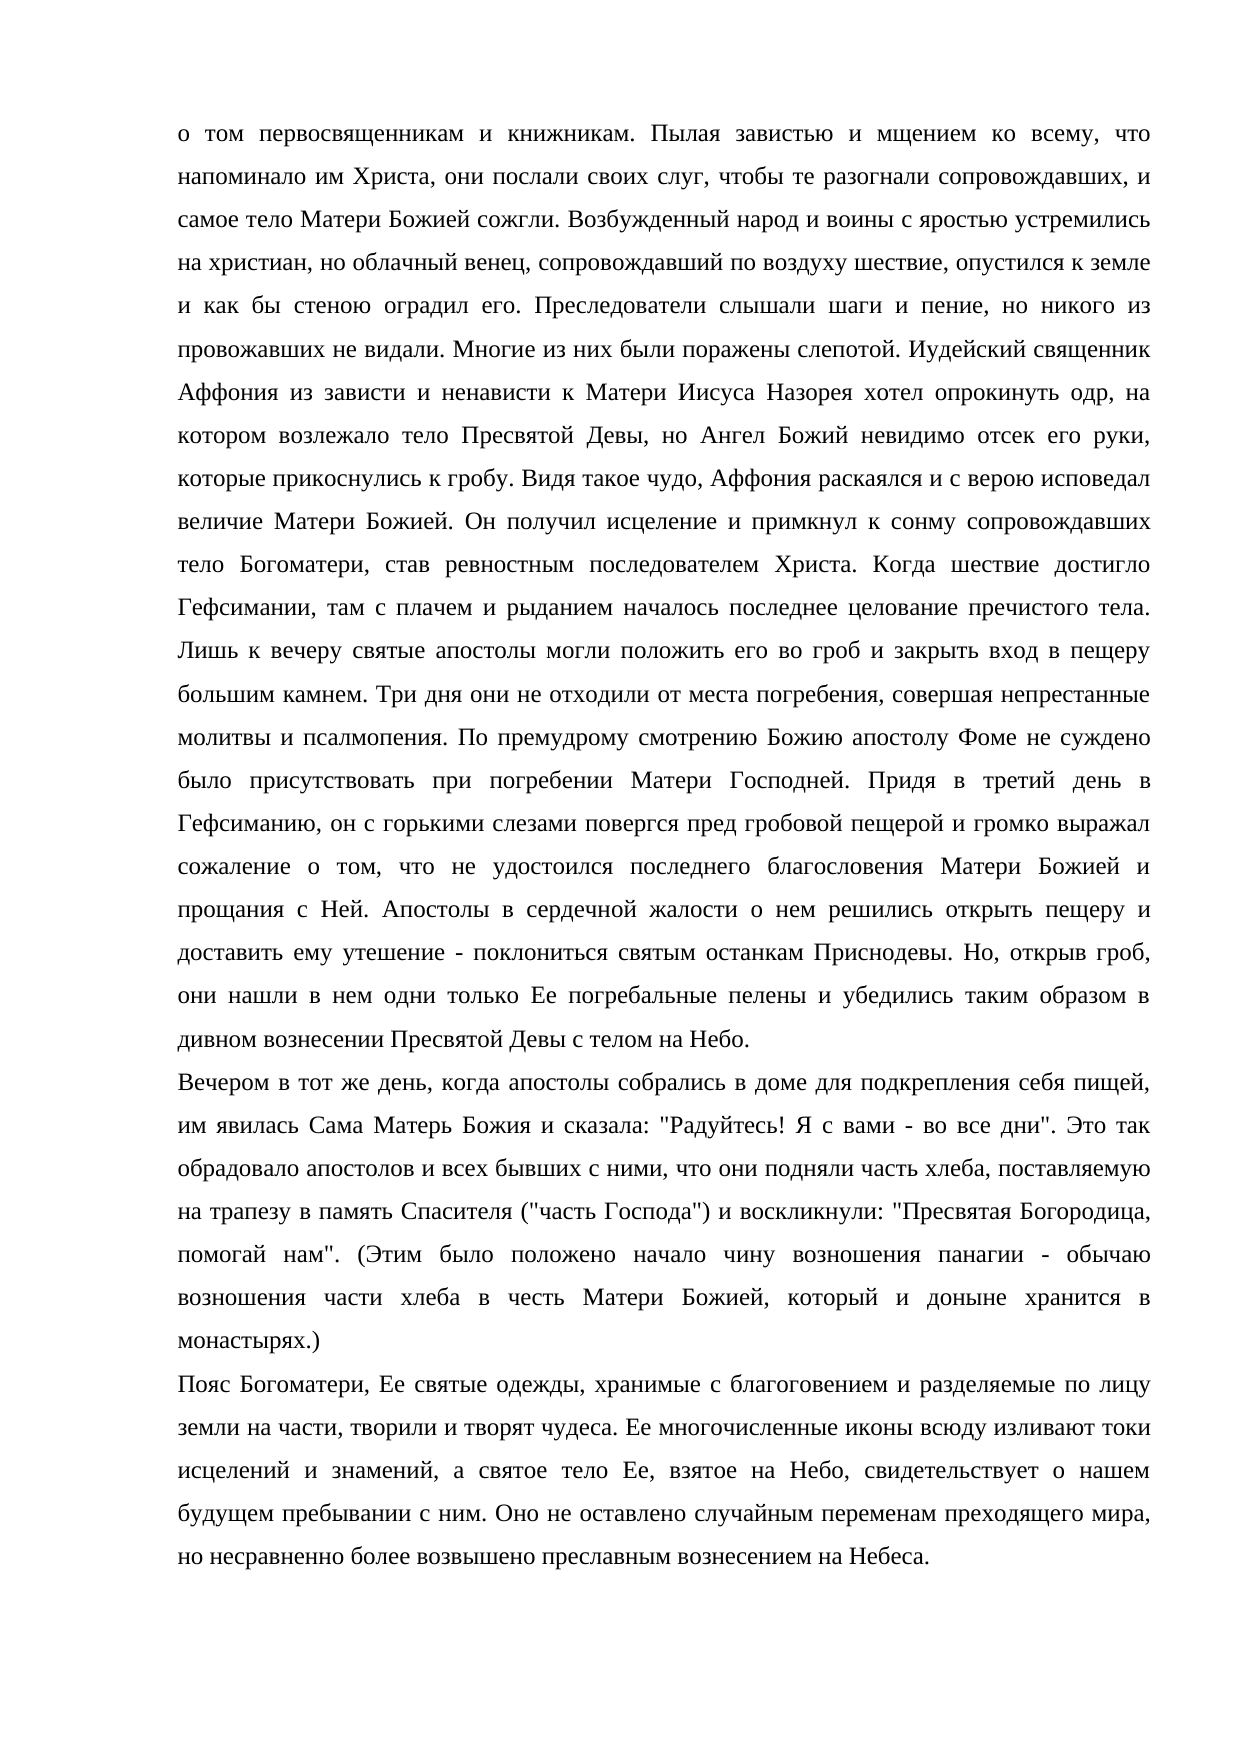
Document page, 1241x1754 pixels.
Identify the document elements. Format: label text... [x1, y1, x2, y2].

text Пояс Богоматери, Ее святые одежды, хранимые с благоговением и разделяемые по лицу земли на части, творили и творят чудеса. Ее многочисленные иконы всюду изливают токи исцелений и знамений, а святое тело Ее, взятое на Небо, свидетельствует о нашем будущем пребывании с ним. Оно не оставлено случайным переменам преходящего мира, но несравненно более возвышено преславным вознесением на Небеса. [177, 1369, 1152, 1570]
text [177, 118, 1152, 1052]
text Вечером в тот же день, когда апостолы собрались в доме для подкрепления себя пищей, им явилась Сама Матерь Божия и сказала: "Радуйтесь! Я с вами - во все дни". Это так обрадовало апостолов и всех бывших с ними, что они подняли часть хлеба, поставляемую на трапезу в память Спасителя ("часть Господа") и воскликнули: "Пресвятая Богородица, помогай нам". (Этим было положено начало чину возношения панагии - обычаю возношения части хлеба в честь Матери Божией, который и доныне хранится в монастырях.) [177, 1067, 1152, 1354]
